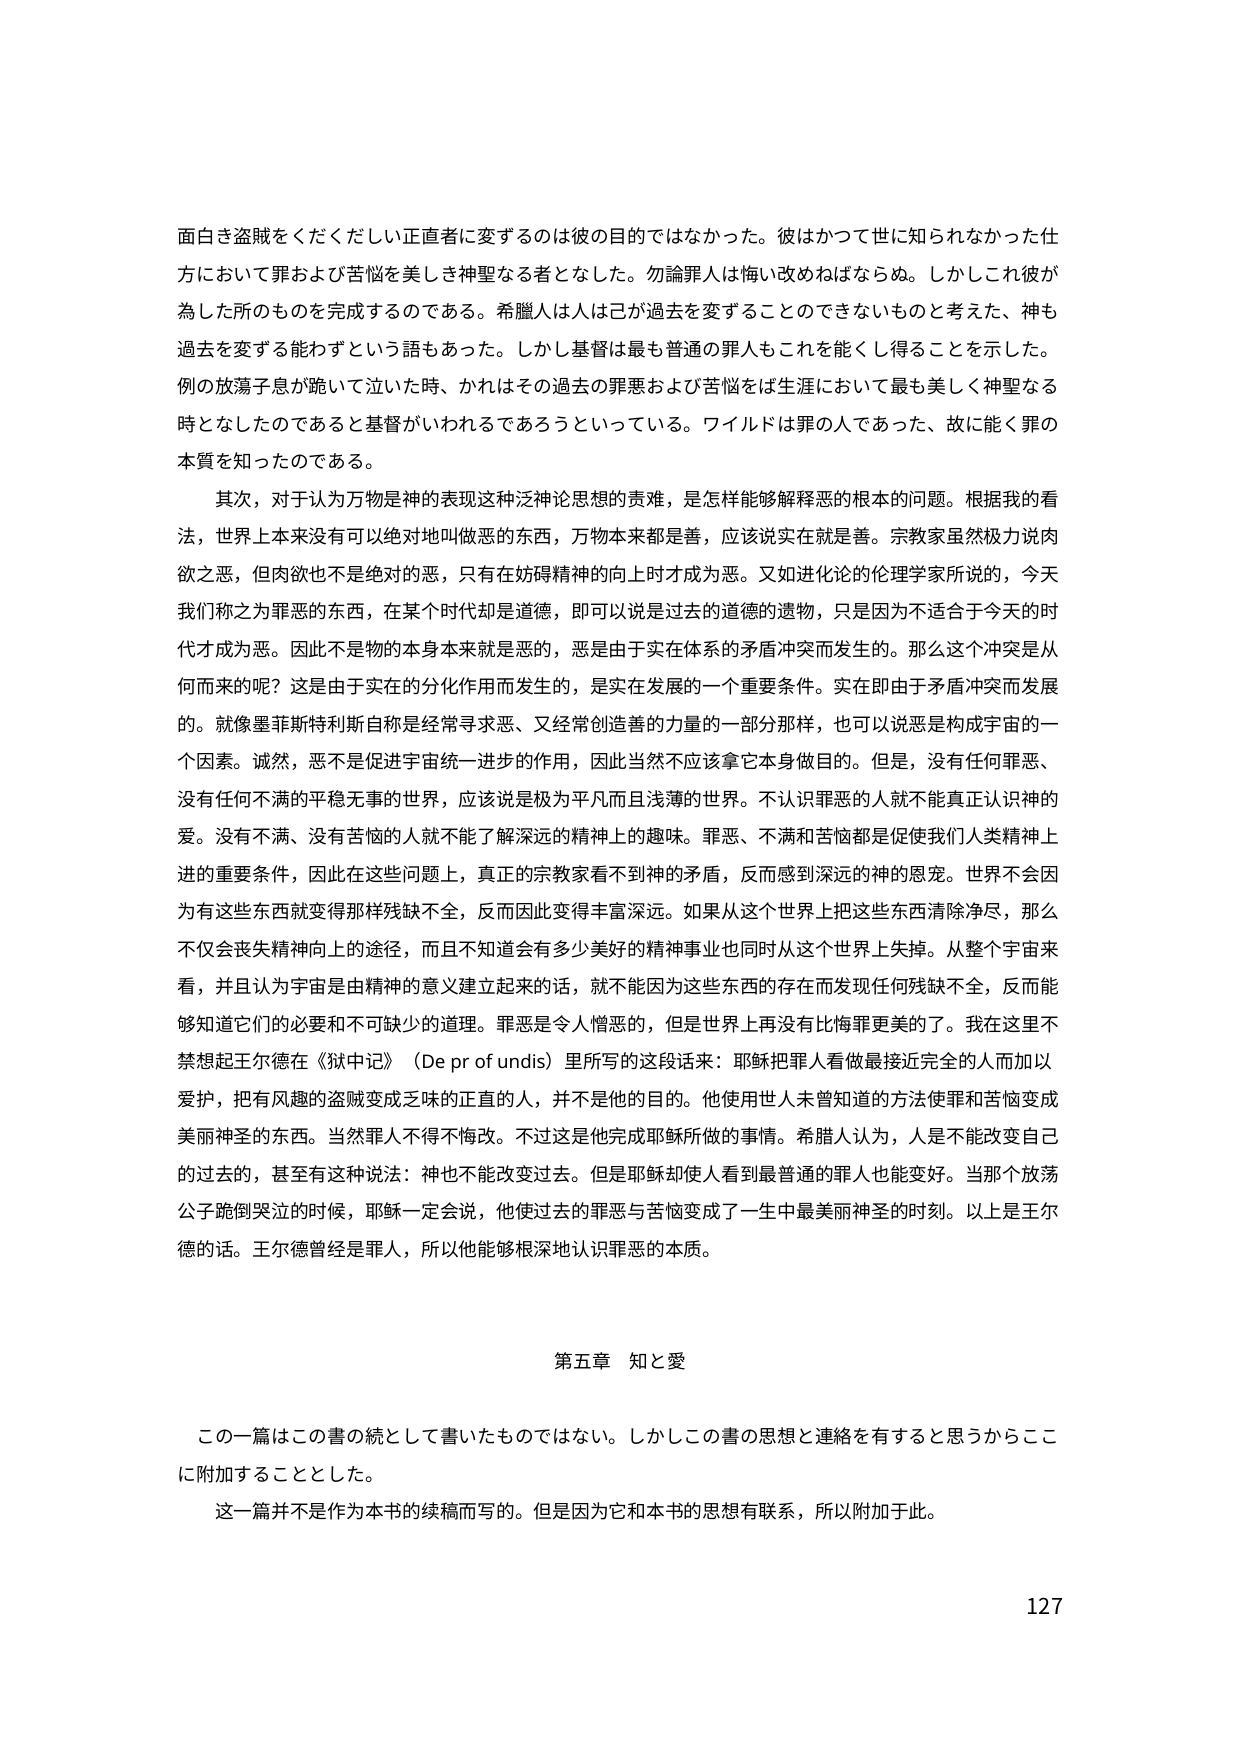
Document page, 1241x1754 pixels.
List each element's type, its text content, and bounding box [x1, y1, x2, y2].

text 其次，对于认为万物是神的表现这种泛神论思想的责难，是怎样能够解释恶的根本的问题。根据我的看法，世界上本来没有可以绝对地叫做恶的东西，万物本来都是善，应该说实在就是善。宗教家虽然极力说肉欲之恶，但肉欲也不是绝对的恶，只有在妨碍精神的向上时才成为恶。又如进化论的伦理学家所说的，今天我们称之为罪恶的东西，在某个时代却是道德，即可以说是过去的道德的遗物，只是因为不适合于今天的时代才成为恶。因此不是物的本身本来就是恶的，恶是由于实在体系的矛盾冲突而发生的。那么这个冲突是从何而来的呢？这是由于实在的分化作用而发生的，是实在发展的一个重要条件。实在即由于矛盾冲突而发展的。就像墨菲斯特利斯自称是经常寻求恶、又经常创造善的力量的一部分那样，也可以说恶是构成宇宙的一个因素。诚然，恶不是促进宇宙统一进步的作用，因此当然不应该拿它本身做目的。但是，没有任何罪恶、没有任何不满的平稳无事的世界，应该说是极为平凡而且浅薄的世界。不认识罪恶的人就不能真正认识神的爱。没有不满、没有苦恼的人就不能了解深远的精神上的趣味。罪恶、不满和苦恼都是促使我们人类精神上进的重要条件，因此在这些问题上，真正的宗教家看不到神的矛盾，反而感到深远的神的恩宠。世界不会因为有这些东西就变得那样残缺不全，反而因此变得丰富深远。如果从这个世界上把这些东西清除净尽，那么不仅会丧失精神向上的途径，而且不知道会有多少美好的精神事业也同时从这个世界上失掉。从整个宇宙来看，并且认为宇宙是由精神的意义建立起来的话，就不能因为这些东西的存在而发现任何残缺不全，反而能够知道它们的必要和不可缺少的道理。罪恶是令人憎恶的，但是世界上再没有比悔罪更美的了。我在这里不禁想起王尔德在《狱中记》（De pr of undis）里所写的这段话来：耶稣把罪人看做最接近完全的人而加以爱护，把有风趣的盗贼变成乏味的正直的人，并不是他的目的。他使用世人未曾知道的方法使罪和苦恼变成美丽神圣的东西。当然罪人不得不悔改。不过这是他完成耶稣所做的事情。希腊人认为，人是不能改变自己的过去的，甚至有这种说法：神也不能改变过去。但是耶稣却使人看到最普通的罪人也能变好。当那个放荡公子跪倒哭泣的时候，耶稣一定会说，他使过去的罪恶与苦恼变成了一生中最美丽神圣的时刻。以上是王尔德的话。王尔德曾经是罪人，所以他能够根深地认识罪恶的本质。 [177, 479, 1063, 1267]
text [177, 217, 1063, 479]
text この一篇はこの書の続として書いたものではない。しかしこの書の思想と連絡を有すると思うからここに附加することとした。 [177, 1417, 1063, 1492]
text 这一篇并不是作为本书的续稿而写的。但是因为它和本书的思想有联系，所以附加于此。 [177, 1492, 1063, 1529]
text 第五章 知と愛 [177, 1342, 1063, 1379]
